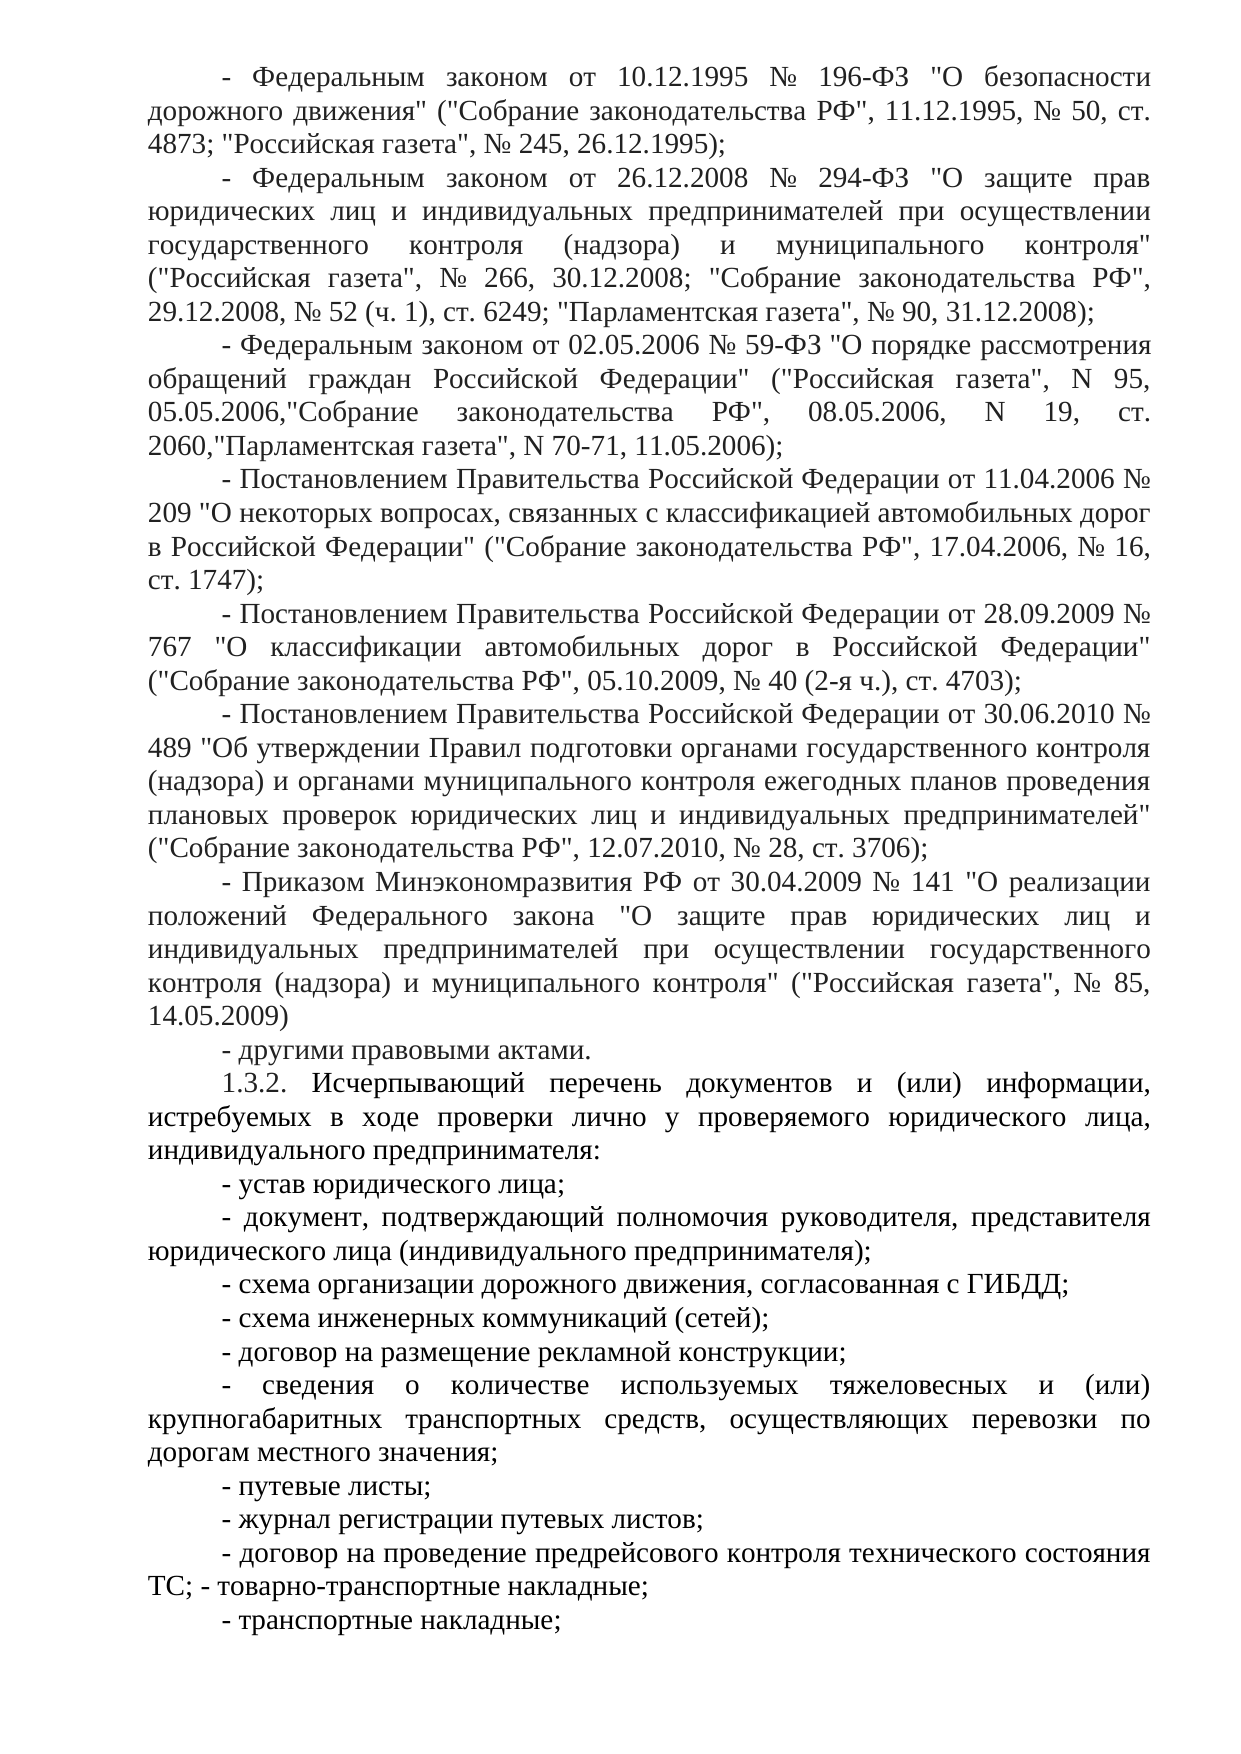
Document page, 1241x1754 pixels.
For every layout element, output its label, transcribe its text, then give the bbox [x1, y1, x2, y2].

text - устав юридического лица; [148, 1166, 1152, 1199]
text - Постановлением Правительства Российской Федерации от 11.04.2006 № 209 "О некоторых вопросах, связанных с классификацией автомобильных дорог в Российской Федерации" ("Собрание законодательства РФ", 17.04.2006, № 16, ст. 1747); [148, 462, 1152, 596]
text - транспортные накладные; [148, 1602, 1152, 1636]
text - договор на проведение предрейсового контроля технического состояния ТС; - товарно-транспортные накладные; [148, 1535, 1152, 1602]
text - схема организации дорожного движения, согласованная с ГИБДД; [148, 1267, 1152, 1300]
text - сведения о количестве используемых тяжеловесных и (или) крупногабаритных транспортных средств, осуществляющих перевозки по дорогам местного значения; [148, 1367, 1152, 1468]
text - другими правовыми актами. [148, 1032, 1152, 1065]
text - журнал регистрации путевых листов; [148, 1501, 1152, 1535]
text 1.3.2. Исчерпывающий перечень документов и (или) информации, истребуемых в ходе проверки лично у проверяемого юридического лица, индивидуального предпринимателя: [148, 1065, 1152, 1166]
text - Федеральным законом от 26.12.2008 № 294-ФЗ "О защите прав юридических лиц и индивидуальных предпринимателей при осуществлении государственного контроля (надзора) и муниципального контроля" ("Российская газета", № 266, 30.12.2008; "Собрание законодательства РФ", 29.12.2008, № 52 (ч. 1), ст. 6249; "Парламентская газета", № 90, 31.12.2008); [148, 160, 1152, 327]
text - Федеральным законом от 10.12.1995 № 196-ФЗ "О безопасности дорожного движения" ("Собрание законодательства РФ", 11.12.1995, № 50, ст. 4873; "Российская газета", № 245, 26.12.1995); [148, 59, 1152, 160]
text - документ, подтверждающий полномочия руководителя, представителя юридического лица (индивидуального предпринимателя); [148, 1199, 1152, 1267]
text - схема инженерных коммуникаций (сетей); [148, 1300, 1152, 1334]
text - путевые листы; [148, 1468, 1152, 1501]
text - Постановлением Правительства Российской Федерации от 30.06.2010 № 489 "Об утверждении Правил подготовки органами государственного контроля (надзора) и органами муниципального контроля ежегодных планов проведения плановых проверок юридических лиц и индивидуальных предпринимателей" ("Собрание законодательства РФ", 12.07.2010, № 28, ст. 3706); [148, 696, 1152, 864]
text - договор на размещение рекламной конструкции; [148, 1334, 1152, 1367]
text - Постановлением Правительства Российской Федерации от 28.09.2009 № 767 "О классификации автомобильных дорог в Российской Федерации" ("Собрание законодательства РФ", 05.10.2009, № 40 (2-я ч.), ст. 4703); [148, 596, 1152, 696]
text - Приказом Минэкономразвития РФ от 30.04.2009 № 141 "О реализации положений Федерального закона "О защите прав юридических лиц и индивидуальных предпринимателей при осуществлении государственного контроля (надзора) и муниципального контроля" ("Российская газета", № 85, 14.05.2009) [148, 864, 1152, 1032]
text - Федеральным законом от 02.05.2006 № 59-ФЗ "О порядке рассмотрения обращений граждан Российской Федерации" ("Российская газета", N 95, 05.05.2006,"Собрание законодательства РФ", 08.05.2006, N 19, ст. 2060,"Парламентская газета", N 70-71, 11.05.2006); [148, 327, 1152, 462]
